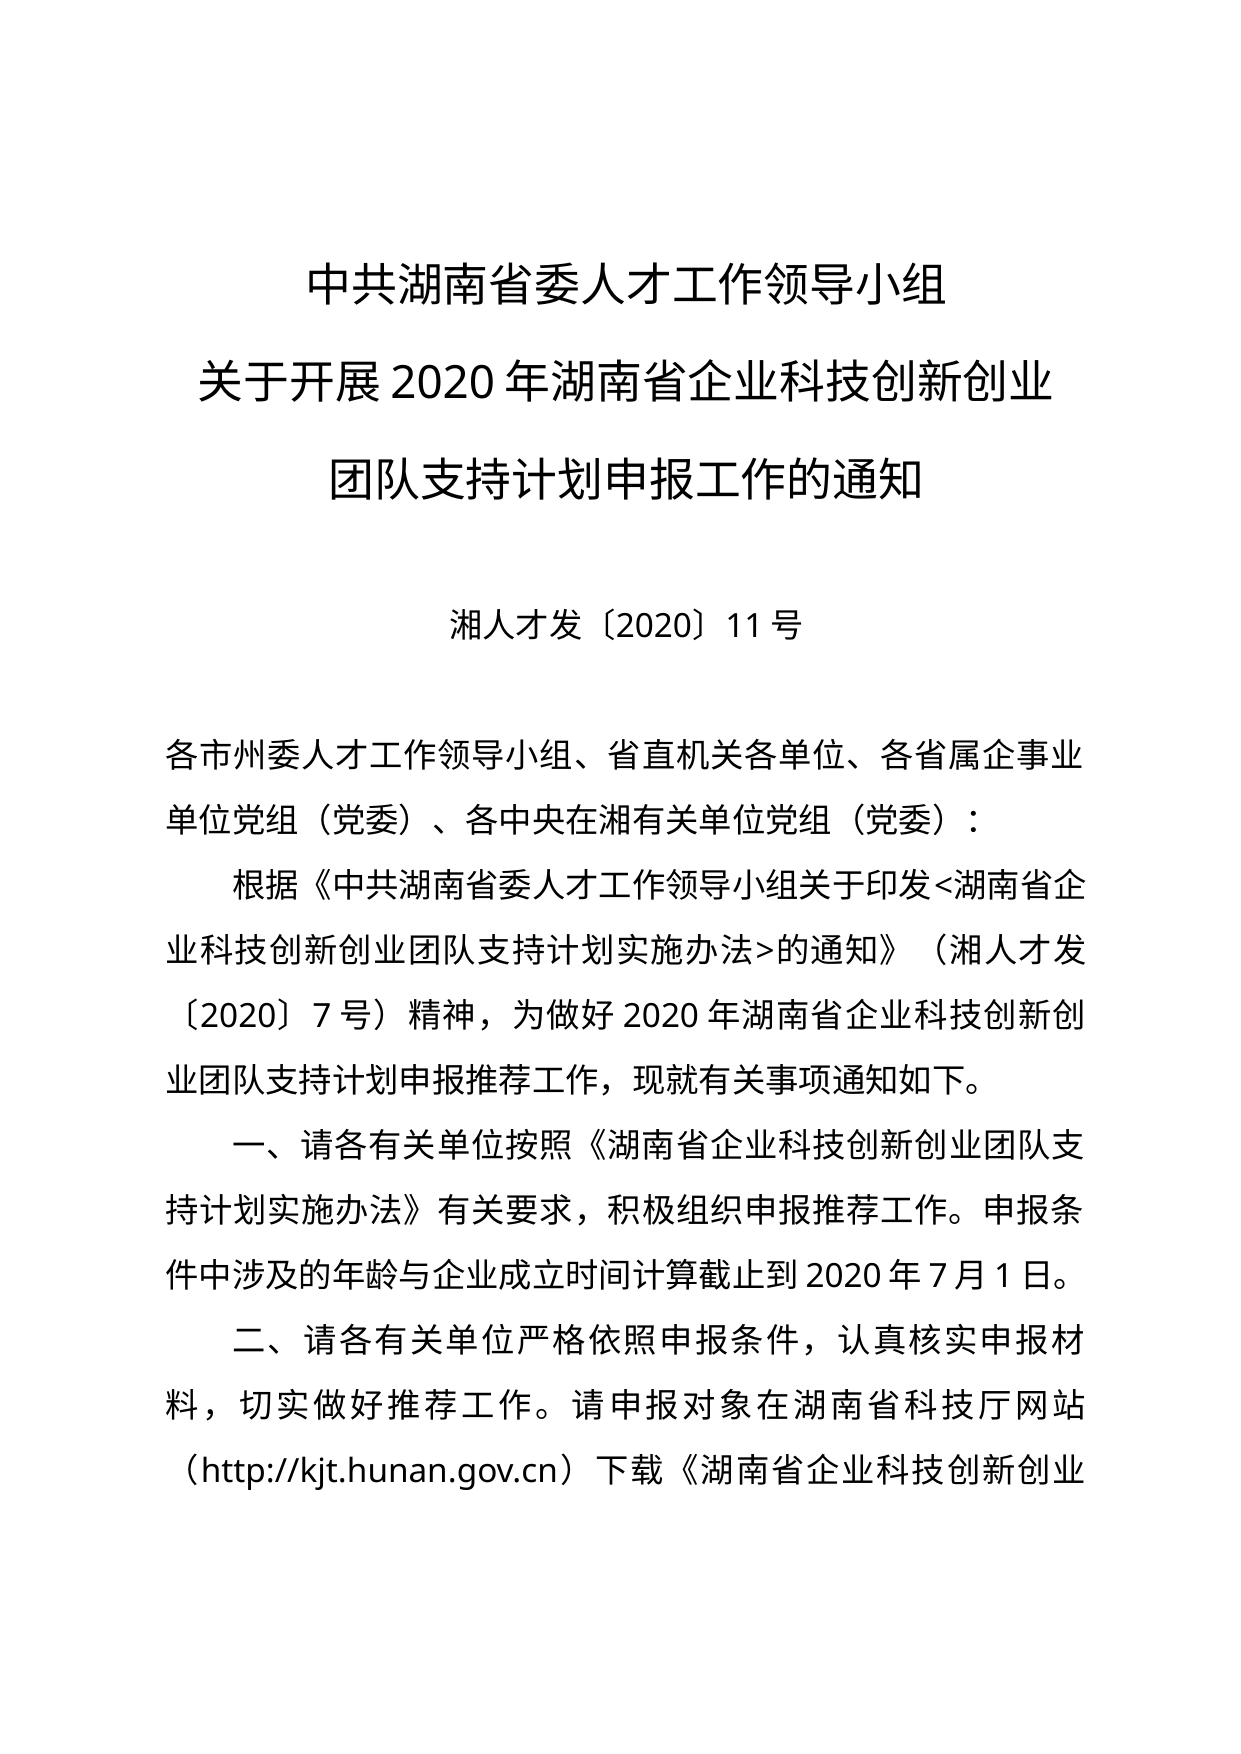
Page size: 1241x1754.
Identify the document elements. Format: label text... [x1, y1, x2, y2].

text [165, 1305, 1087, 1500]
text 各市州委人才工作领导小组、省直机关各单位、各省属企事业单位党组（党委）、各中央在湘有关单位党组（党委）： [165, 720, 1087, 850]
text 湘人才发〔2020〕11号 [165, 590, 1087, 655]
text 团队支持计划申报工作的通知 [165, 428, 1087, 525]
text 根据《中共湖南省委人才工作领导小组关于印发<湖南省企业科技创新创业团队支持计划实施办法>的通知》（湘人才发〔2020〕7号）精神，为做好2020年湖南省企业科技创新创业团队支持计划申报推荐工作，现就有关事项通知如下。 [165, 850, 1087, 1110]
text 中共湖南省委人才工作领导小组 [165, 233, 1087, 330]
text 一、请各有关单位按照《湖南省企业科技创新创业团队支持计划实施办法》有关要求，积极组织申报推荐工作。申报条件中涉及的年龄与企业成立时间计算截止到2020年7月1日。 [165, 1110, 1087, 1305]
text 关于开展2020年湖南省企业科技创新创业 [165, 330, 1087, 428]
